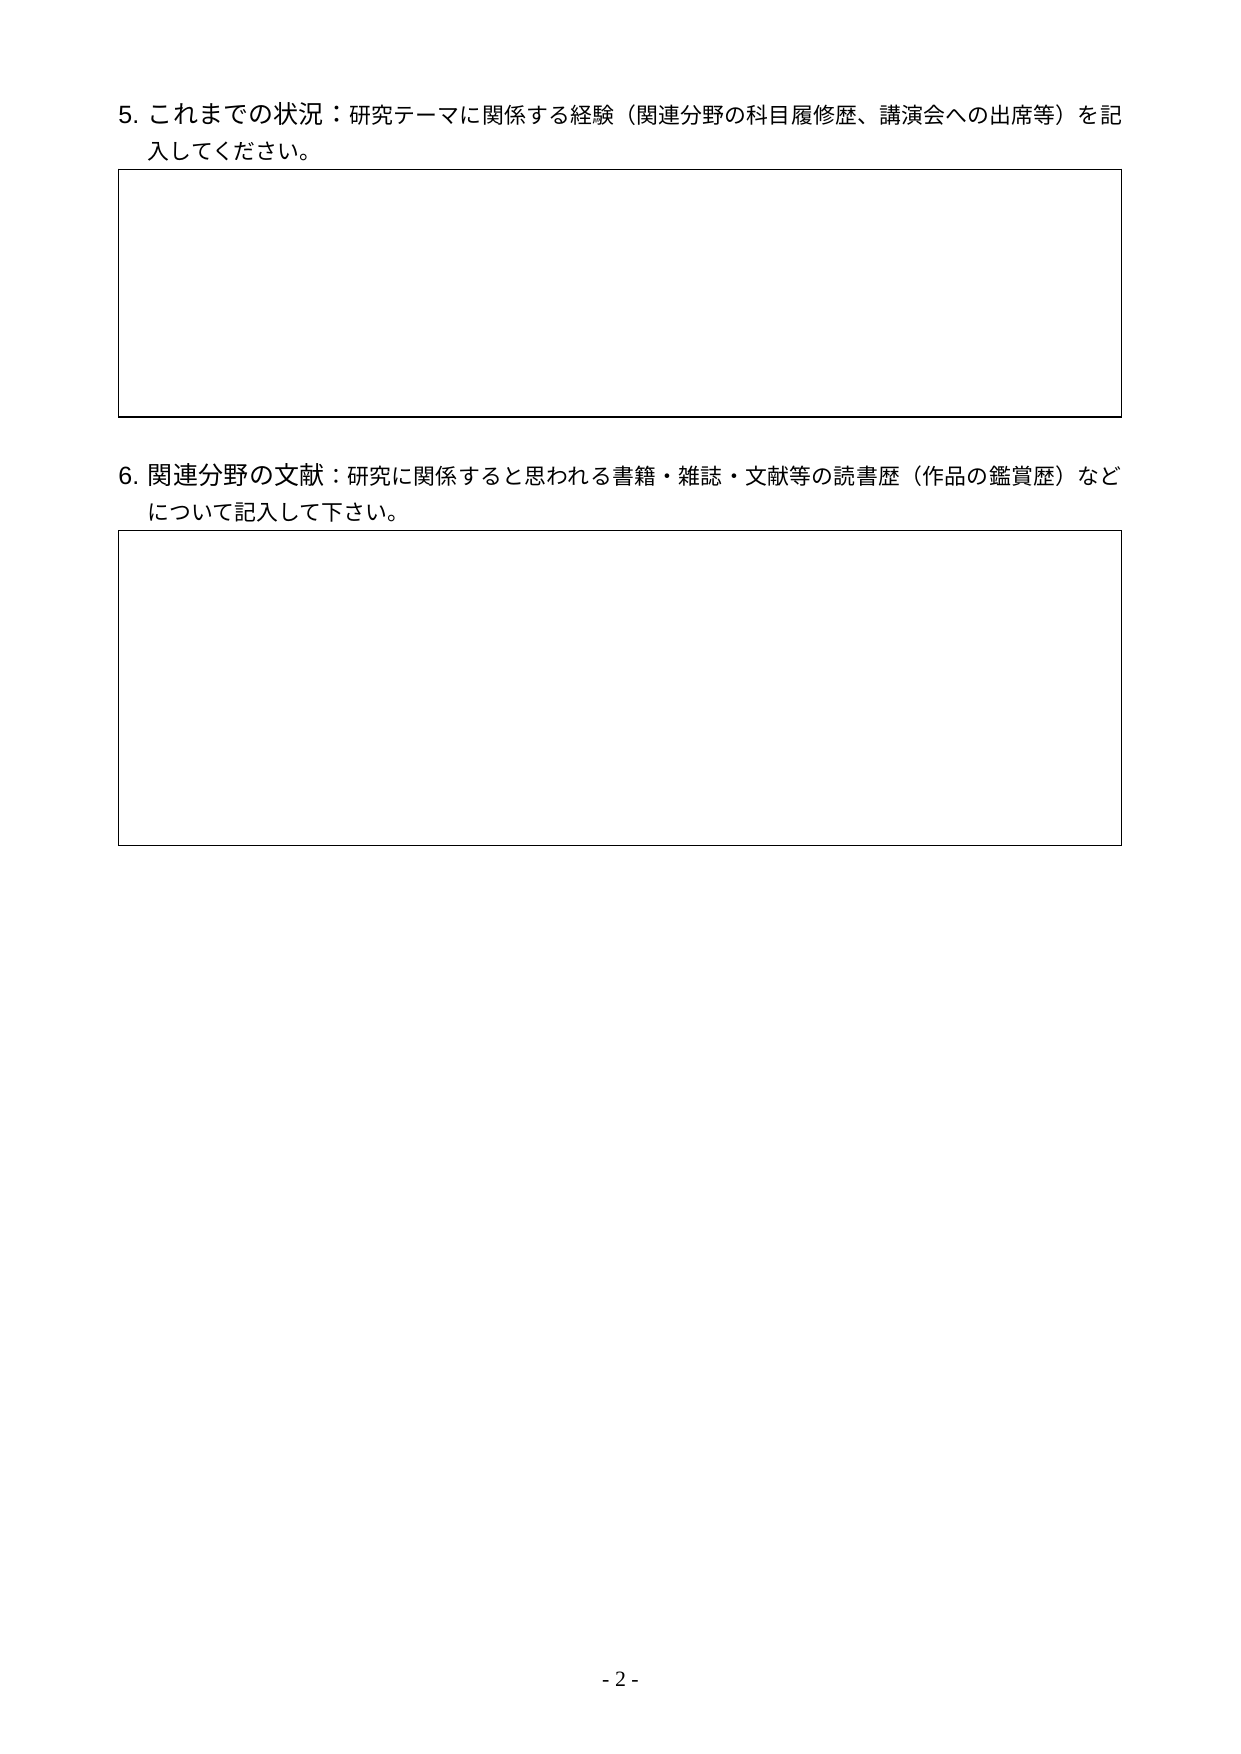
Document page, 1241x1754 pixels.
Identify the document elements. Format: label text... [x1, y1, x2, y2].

subtitle これまでの状況：研究テーマに関係する経験（関連分野の科目履修歴、講演会への出席等）を記入してください。 [118, 93, 1122, 168]
subtitle 関連分野の文献：研究に関係すると思われる書籍・雑誌・文献等の読書歴（作品の鑑賞歴）などについて記入して下さい。 [118, 455, 1122, 530]
table_header [119, 170, 1121, 416]
table_header [119, 531, 1121, 845]
